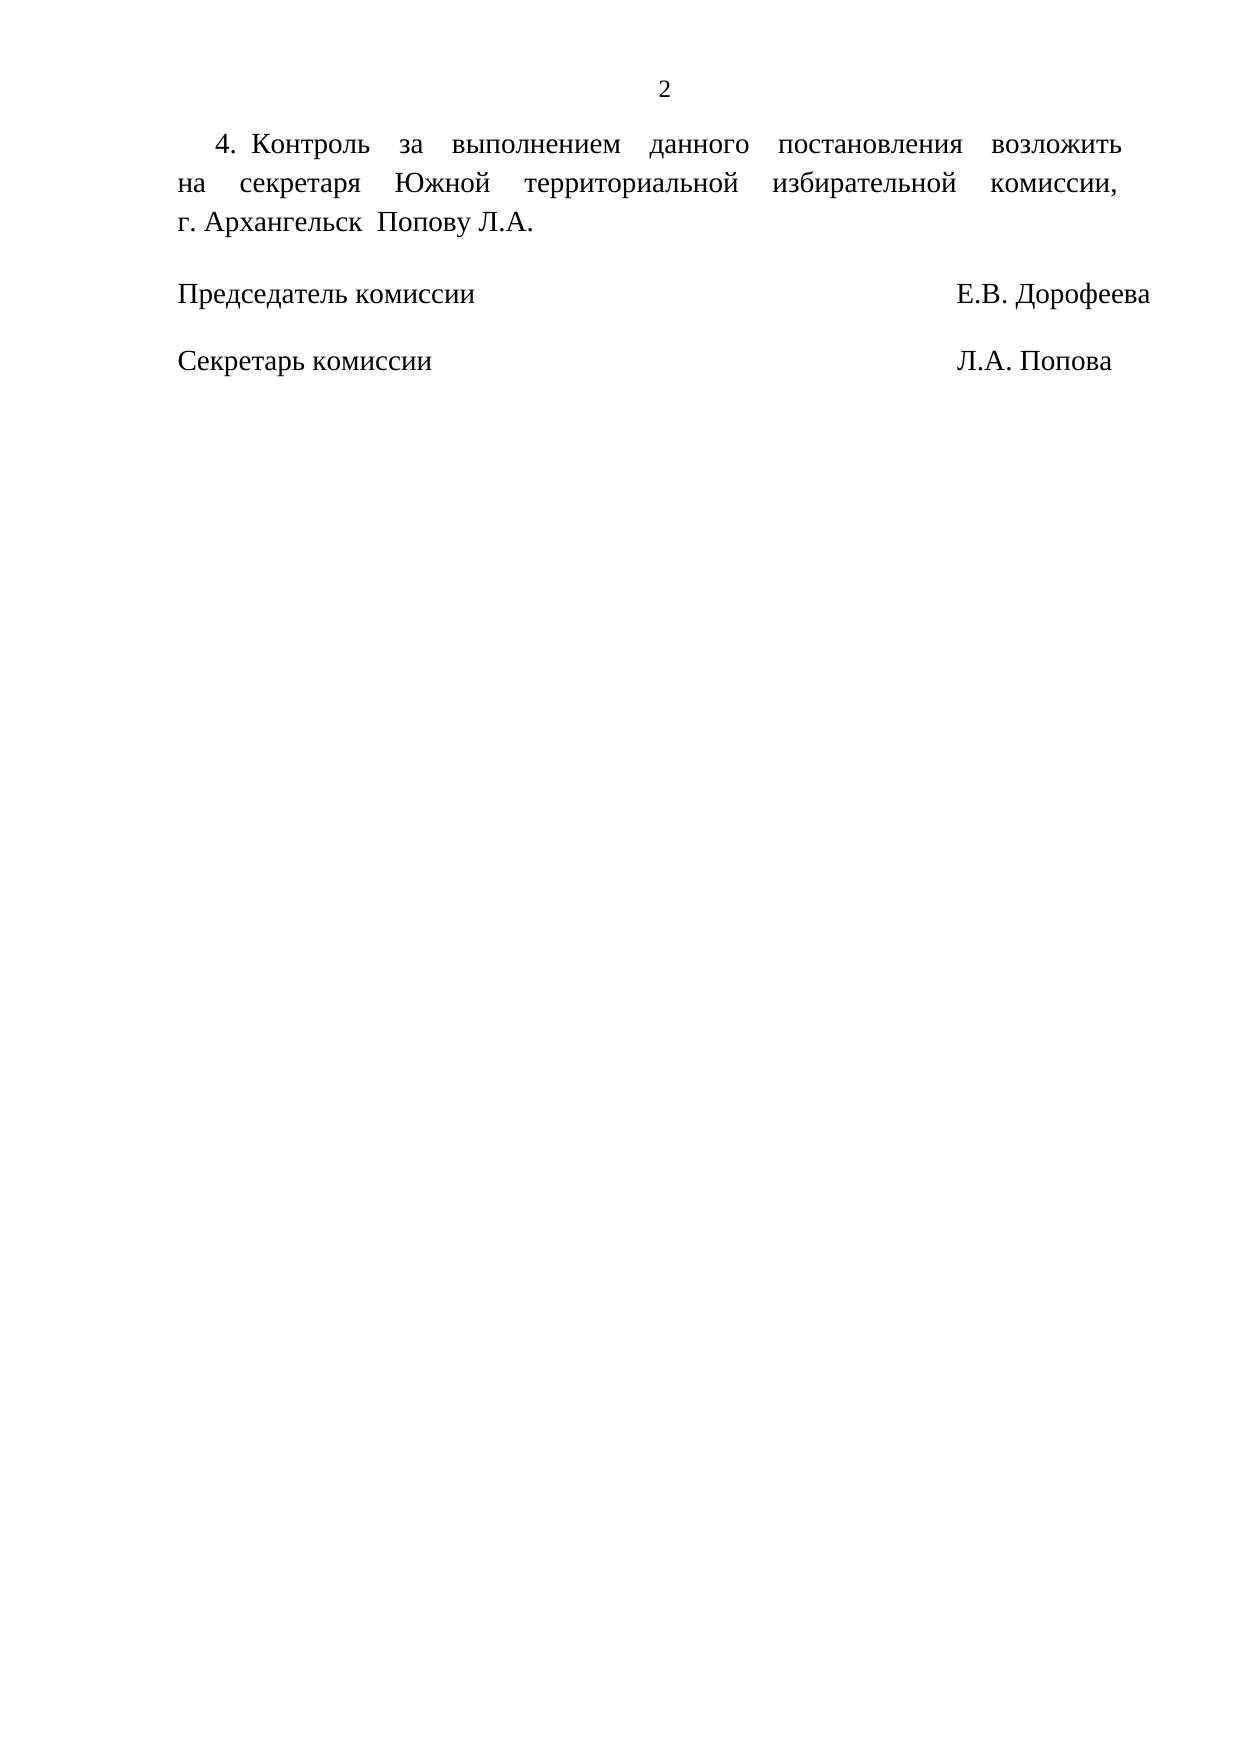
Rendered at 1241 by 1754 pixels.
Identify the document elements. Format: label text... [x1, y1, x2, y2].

text Председатель комиссии Е.В. Дорофеева [177, 276, 1152, 309]
list Контроль за выполнением данного постановления возложить на секретаря Южной территориальной избирательной комиссии, г. Архангельск Попову Л.А. [177, 127, 1152, 237]
text Секретарь комиссии Л.А. Попова [177, 343, 1152, 376]
